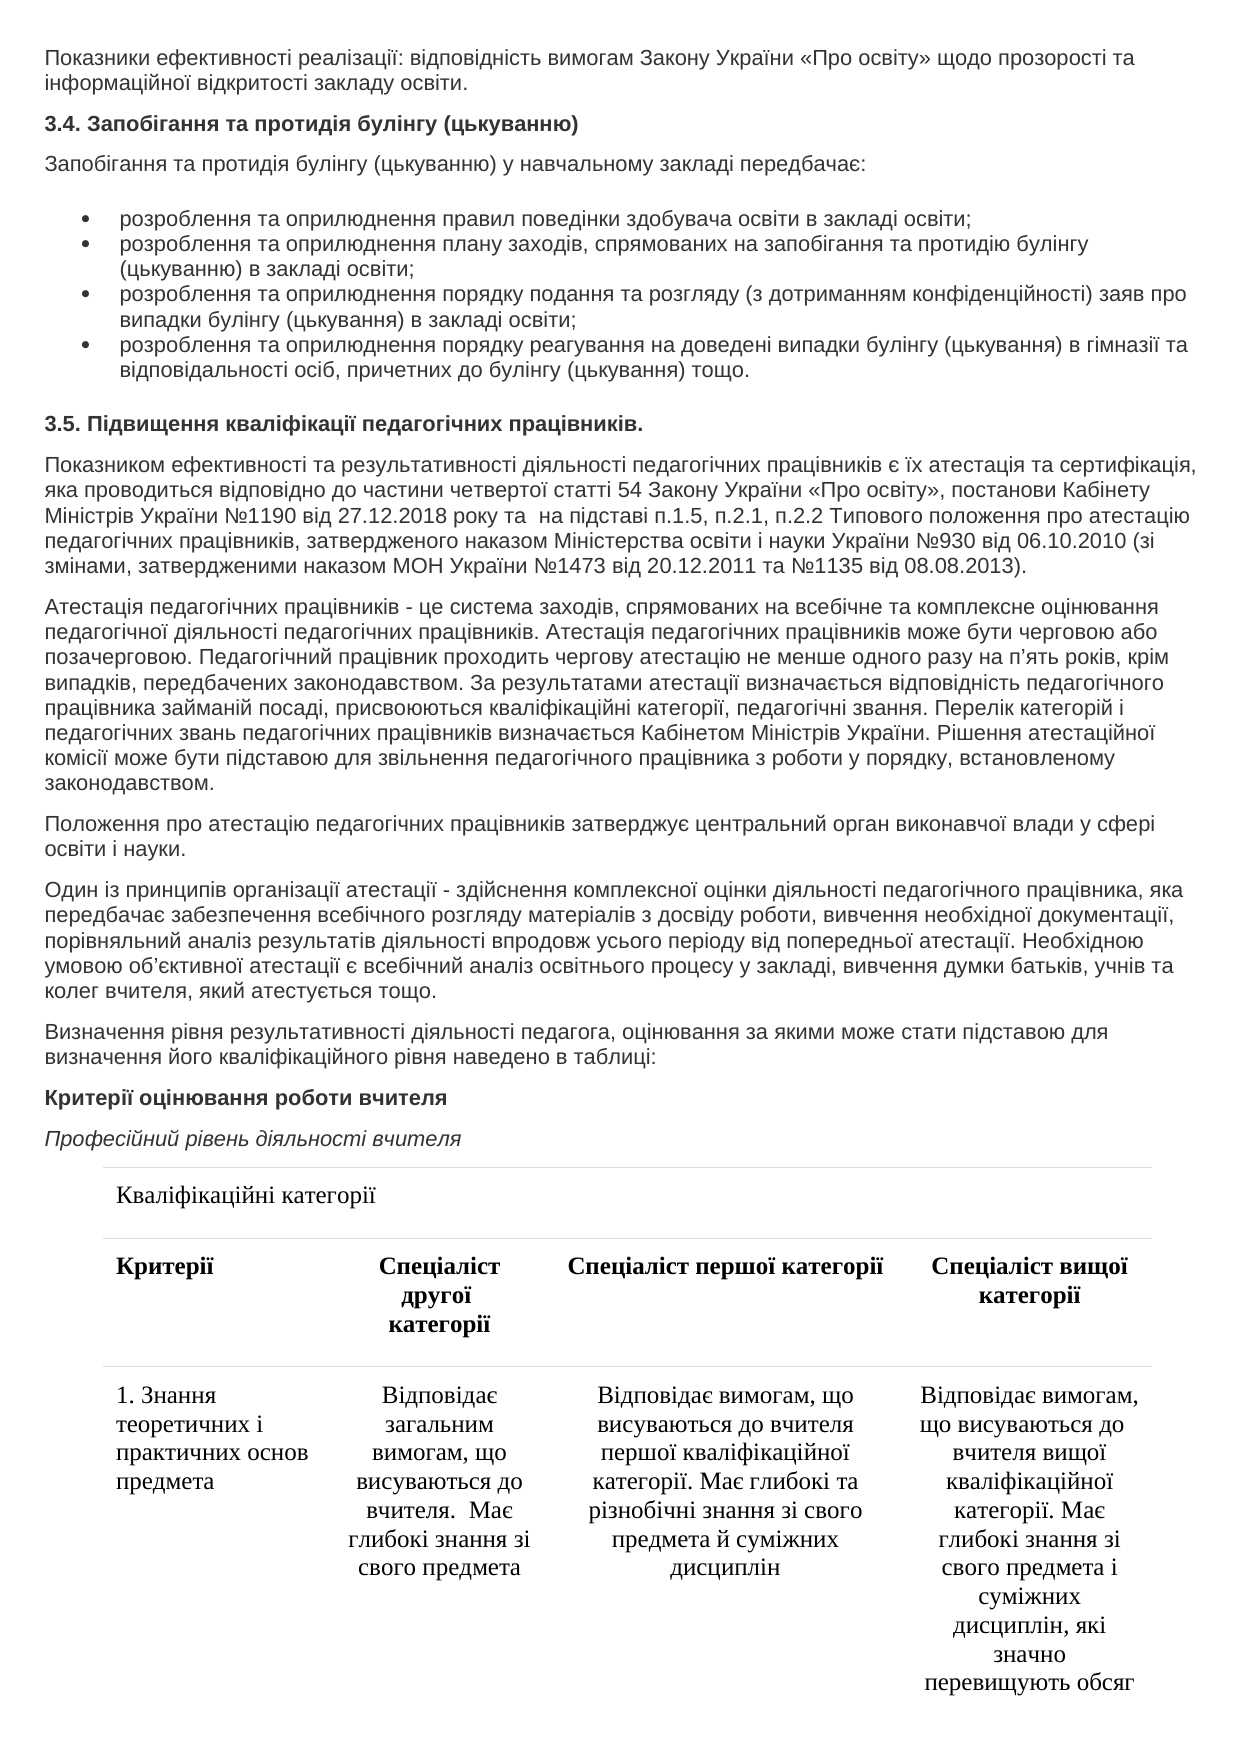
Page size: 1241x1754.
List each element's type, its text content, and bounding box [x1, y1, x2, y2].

text Професійний рівень діяльності вчителя [44, 1126, 1211, 1151]
table_cell Спеціаліст другої категорії [335, 1239, 544, 1366]
text Визначення рівня результативності діяльності педагога, оцінювання за якими може стати підставою для визначення його кваліфікаційного рівня наведено в таблиці: [44, 1019, 1211, 1069]
table_cell Критерії [103, 1239, 335, 1366]
text Критерії оцінювання роботи вчителя [44, 1085, 1211, 1110]
table_cell Спеціаліст вищої категорії [907, 1239, 1152, 1366]
list розроблення та оприлюднення плану заходів, спрямованих на запобігання та протидію булінгу (цькуванню) в закладі освіти; [82, 231, 1211, 281]
table_header Кваліфікаційні категорії [103, 1168, 1152, 1237]
text Показники ефективності реалізації: відповідність вимогам Закону України «Про освіту» щодо прозорості та інформаційної відкритості закладу освіти. [44, 44, 1211, 95]
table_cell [544, 1367, 907, 1709]
text Атестація педагогічних працівників - це система заходів, спрямованих на всебічне та комплексне оцінювання педагогічної діяльності педагогічних працівників. Атестація педагогічних працівників може бути черговою або позачерговою. Педагогічний працівник проходить чергову атестацію не менше одного разу на п’ять років, крім випадків, передбачених законодавством. За результатами атестації визначається відповідність педагогічного працівника займаній посаді, присвоюються кваліфікаційні категорії, педагогічні звання. Перелік категорій і педагогічних звань педагогічних працівників визначається Кабінетом Міністрів України. Рішення атестаційної комісії може бути підставою для звільнення педагогічного працівника з роботи у порядку, встановленому законодавством. [44, 594, 1211, 795]
text Один із принципів організації атестації - здійснення комплексної оцінки діяльності педагогічного працівника, яка передбачає забезпечення всебічного розгляду матеріалів з досвіду роботи, вивчення необхідної документації, порівняльний аналіз результатів діяльності впродовж усього періоду від попередньої атестації. Необхідною умовою об’єктивної атестації є всебічний аналіз освітнього процесу у закладі, вивчення думки батьків, учнів та колег вчителя, який атестується тощо. [44, 877, 1211, 1003]
text Запобігання та протидія булінгу (цькуванню) у навчальному закладі передбачає: [44, 151, 1211, 176]
list розроблення та оприлюднення порядку подання та розгляду (з дотриманням конфіденційності) заяв про випадки булінгу (цькування) в закладі освіти; [82, 281, 1211, 332]
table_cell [907, 1367, 1152, 1709]
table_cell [103, 1367, 335, 1709]
table_cell Спеціаліст першої категорії [544, 1239, 907, 1366]
text 3.5. Підвищення кваліфікації педагогічних працівників. [44, 411, 1211, 436]
list розроблення та оприлюднення правил поведінки здобувача освіти в закладі освіти; [82, 206, 1211, 231]
text Положення про атестацію педагогічних працівників затверджує центральний орган виконавчої влади у сфері освіти і науки. [44, 811, 1211, 861]
text 3.4. Запобігання та протидія булінгу (цькуванню) [44, 110, 1211, 136]
text Показником ефективності та результативності діяльності педагогічних працівників є їх атестація та сертифікація, яка проводиться відповідно до частини четвертої статті 54 Закону України «Про освіту», постанови Кабінету Міністрів України №1190 від 27.12.2018 року та на підставі п.1.5, п.2.1, п.2.2 Типового положення про атестацію педагогічних працівників, затвердженого наказом Міністерства освіти і науки України №930 від 06.10.2010 (зі змінами, затвердженими наказом МОН України №1473 від 20.12.2011 та №1135 від 08.08.2013). [44, 452, 1211, 578]
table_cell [335, 1367, 544, 1709]
list розроблення та оприлюднення порядку реагування на доведені випадки булінгу (цькування) в гімназії та відповідальності осіб, причетних до булінгу (цькування) тощо. [82, 332, 1211, 382]
